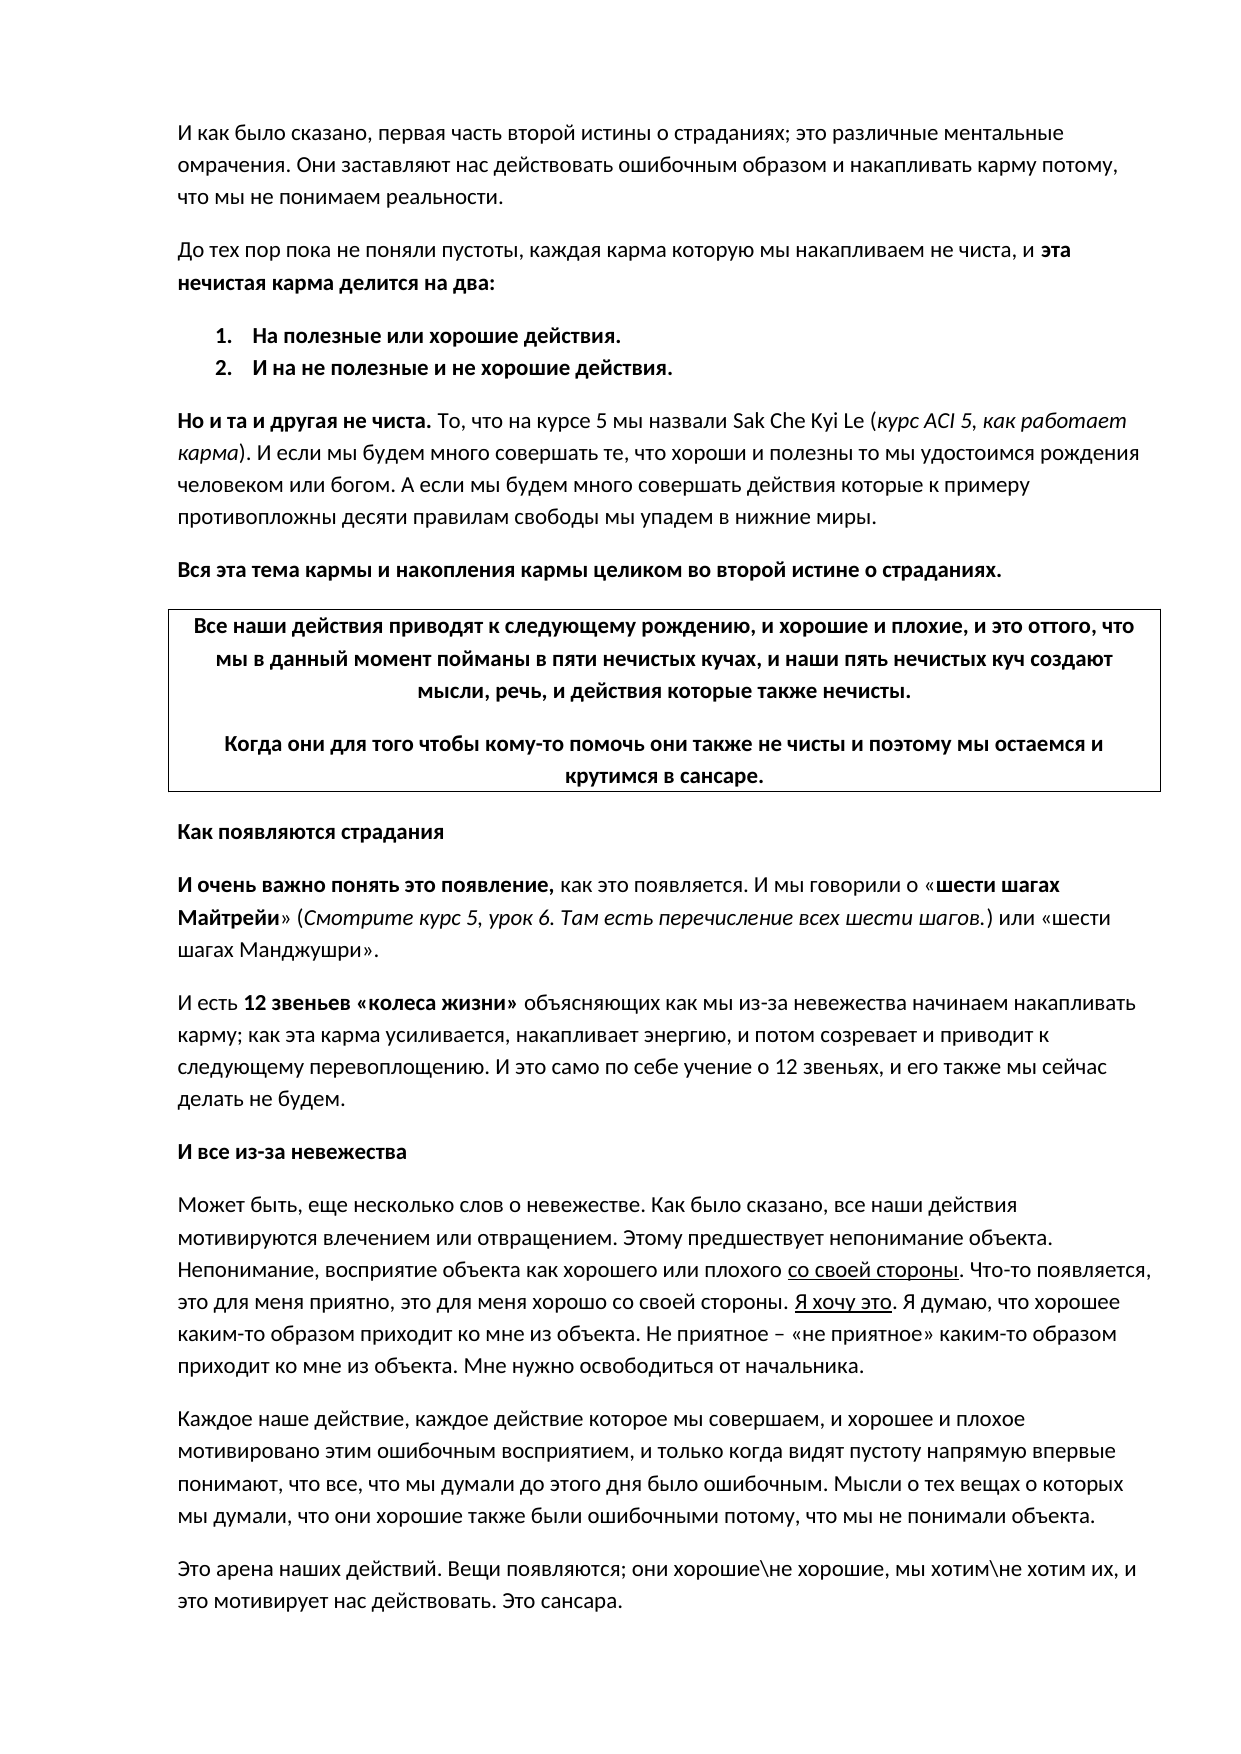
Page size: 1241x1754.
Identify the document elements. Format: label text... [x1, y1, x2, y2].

text И есть 12 звеньев «колеса жизни» объясняющих как мы из-за невежества начинаем накапливать карму; как эта карма усиливается, накапливает энергию, и потом созревает и приводит к следующему перевоплощению. И это само по себе учение о 12 звеньях, и его также мы сейчас делать не будем. [177, 988, 1152, 1112]
text И очень важно понять это появление, как это появляется. И мы говорили о «шести шагах Майтрейи» (Смотрите курс 5, урок 6. Там есть перечисление всех шести шагов.) или «шести шагах Манджушри». [177, 870, 1152, 963]
text И как было сказано, первая часть второй истины о страданиях; это различные ментальные омрачения. Они заставляют нас действовать ошибочным образом и накапливать карму потому, что мы не понимаем реальности. [177, 118, 1152, 211]
text И все из-за невежества [177, 1137, 1152, 1165]
text Может быть, еще несколько слов о невежестве. Как было сказано, все наши действия мотивируются влечением или отвращением. Этому предшествует непонимание объекта. Непонимание, восприятие объекта как хорошего или плохого со своей стороны. Что-то появляется, это для меня приятно, это для меня хорошо со своей стороны. Я хочу это. Я думаю, что хорошее каким-то образом приходит ко мне из объекта. Не приятное – «не приятное» каким-то образом приходит ко мне из объекта. Мне нужно освободиться от начальника. [177, 1190, 1152, 1379]
list На полезные или хорошие действия. [215, 321, 1152, 349]
text Все наши действия приводят к следующему рождению, и хорошие и плохие, и это оттого, что мы в данный момент пойманы в пяти нечистых кучах, и наши пять нечистых куч создают мысли, речь, и действия которые также нечисты. [169, 610, 1160, 704]
text Когда они для того чтобы кому-то помочь они также не чисты и поэтому мы остаемся и крутимся в сансаре. [169, 726, 1160, 791]
list И на не полезные и не хорошие действия. [215, 353, 1152, 381]
text Но и та и другая не чиста. То, что на курсе 5 мы назвали Sak Che Kyi Le (курс ACI 5, как работает карма). И если мы будем много совершать те, что хороши и полезны то мы удостоимся рождения человеком или богом. А если мы будем много совершать действия которые к примеру противопложны десяти правилам свободы мы упадем в нижние миры. [177, 406, 1152, 531]
text До тех пор пока не поняли пустоты, каждая карма которую мы накапливаем не чиста, и эта нечистая карма делится на два: [177, 236, 1152, 296]
text Как появляются страдания [177, 817, 1152, 845]
text Вся эта тема кармы и накопления кармы целиком во второй истине о страданиях. [177, 556, 1152, 583]
text Каждое наше действие, каждое действие которое мы совершаем, и хорошее и плохое мотивировано этим ошибочным восприятием, и только когда видят пустоту напрямую впервые понимают, что все, что мы думали до этого дня было ошибочным. Мысли о тех вещах о которых мы думали, что они хорошие также были ошибочными потому, что мы не понимали объекта. [177, 1404, 1152, 1529]
text Это арена наших действий. Вещи появляются; они хорошие\не хорошие, мы хотим\не хотим их, и это мотивирует нас действовать. Это сансара. [177, 1554, 1152, 1614]
